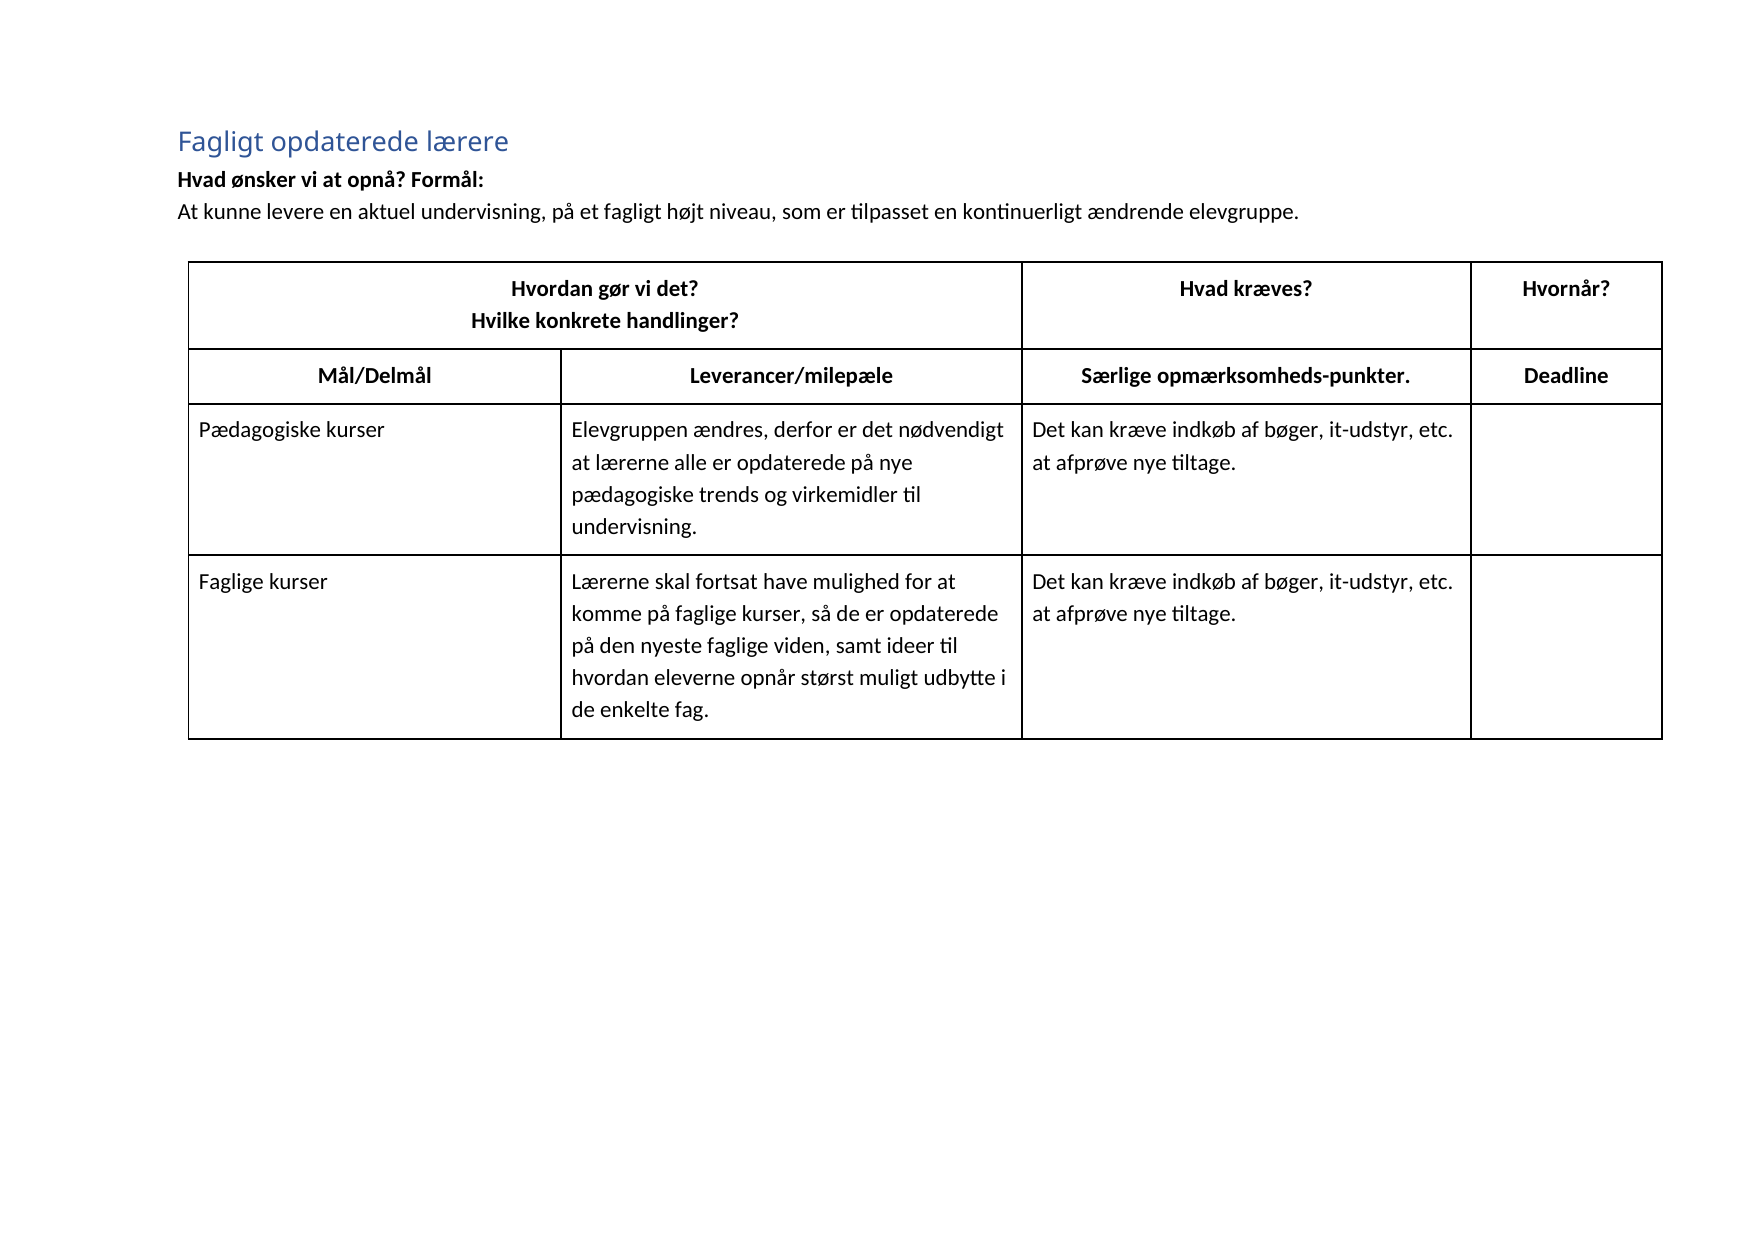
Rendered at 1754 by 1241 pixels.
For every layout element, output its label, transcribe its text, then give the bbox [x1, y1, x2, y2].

table_cell Lærerne skal fortsat have mulighed for at komme på faglige kurser, så de er opdaterede på den nyeste faglige viden, samt ideer til hvordan eleverne opnår størst muligt udbytte i de enkelte fag. [562, 556, 1021, 738]
table_header Hvad kræves? [1023, 263, 1470, 348]
table_cell Pædagogiske kurser [189, 405, 560, 554]
table_header Hvornår? [1472, 263, 1661, 348]
subtitle Fagligt opdaterede lærere [177, 122, 1577, 159]
table_cell Faglige kurser [189, 556, 560, 738]
table_cell [1472, 556, 1661, 738]
text At kunne levere en aktuel undervisning, på et fagligt højt niveau, som er tilpasset en kontinuerligt ændrende elevgruppe. [177, 197, 1577, 225]
text Hvad ønsker vi at opnå? Formål: [177, 165, 1577, 193]
table_cell Mål/Delmål [189, 350, 560, 403]
table_cell Deadline [1472, 350, 1661, 403]
table_header Hvordan gør vi det? Hvilke konkrete handlinger? [189, 263, 1021, 348]
table_cell Elevgruppen ændres, derfor er det nødvendigt at lærerne alle er opdaterede på nye pædagogiske trends og virkemidler til undervisning. [562, 405, 1021, 554]
table_cell Det kan kræve indkøb af bøger, it-udstyr, etc. at afprøve nye tiltage. [1023, 556, 1470, 738]
table_cell Det kan kræve indkøb af bøger, it-udstyr, etc. at afprøve nye tiltage. [1023, 405, 1470, 554]
table_cell Særlige opmærksomheds-punkter. [1023, 350, 1470, 403]
table_cell [1472, 405, 1661, 554]
table_cell Leverancer/milepæle [562, 350, 1021, 403]
